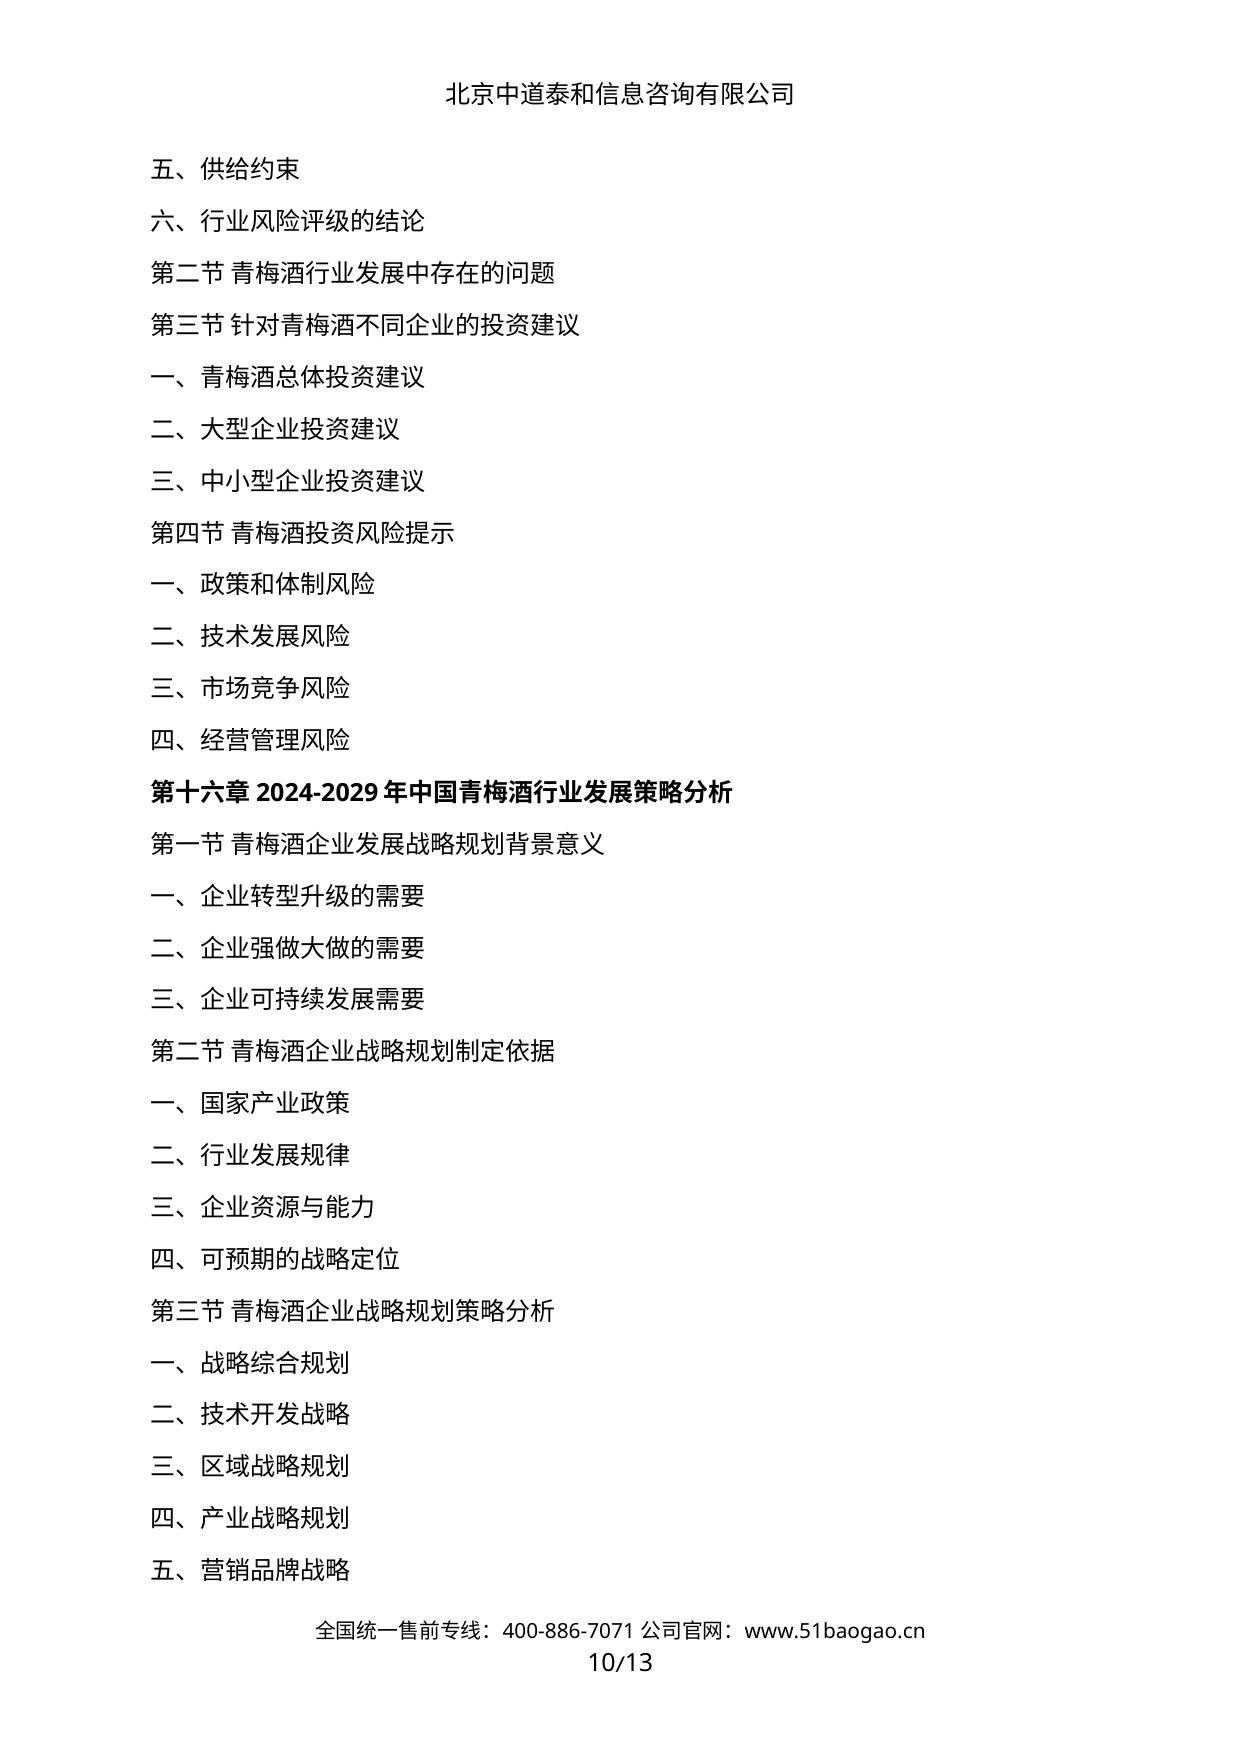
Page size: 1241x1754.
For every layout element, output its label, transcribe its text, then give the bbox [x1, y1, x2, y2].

text 第十六章 2024-2029年中国青梅酒行业发展策略分析 [150, 772, 1090, 809]
text 四、产业战略规划 [150, 1499, 1090, 1535]
text 四、经营管理风险 [150, 721, 1090, 757]
text 第二节 青梅酒行业发展中存在的问题 [150, 254, 1090, 290]
text 第四节 青梅酒投资风险提示 [150, 513, 1090, 549]
text 三、中小型企业投资建议 [150, 461, 1090, 497]
text 一、政策和体制风险 [150, 565, 1090, 601]
text 二、技术发展风险 [150, 617, 1090, 653]
text 二、企业强做大做的需要 [150, 928, 1090, 964]
text 六、行业风险评级的结论 [150, 202, 1090, 238]
text 三、市场竞争风险 [150, 669, 1090, 705]
text 一、企业转型升级的需要 [150, 876, 1090, 912]
text 二、技术开发战略 [150, 1395, 1090, 1431]
text 三、企业资源与能力 [150, 1187, 1090, 1224]
text 四、可预期的战略定位 [150, 1239, 1090, 1276]
text 五、供给约束 [150, 150, 1090, 186]
text 二、行业发展规律 [150, 1136, 1090, 1172]
text 三、企业可持续发展需要 [150, 980, 1090, 1016]
text 第一节 青梅酒企业发展战略规划背景意义 [150, 824, 1090, 861]
text 第二节 青梅酒企业战略规划制定依据 [150, 1032, 1090, 1068]
text 第三节 针对青梅酒不同企业的投资建议 [150, 306, 1090, 342]
text 五、营销品牌战略 [150, 1551, 1090, 1587]
text 一、青梅酒总体投资建议 [150, 357, 1090, 394]
text 二、大型企业投资建议 [150, 409, 1090, 446]
text 一、国家产业政策 [150, 1084, 1090, 1120]
text 三、区域战略规划 [150, 1447, 1090, 1483]
text 一、战略综合规划 [150, 1343, 1090, 1379]
text 第三节 青梅酒企业战略规划策略分析 [150, 1291, 1090, 1327]
